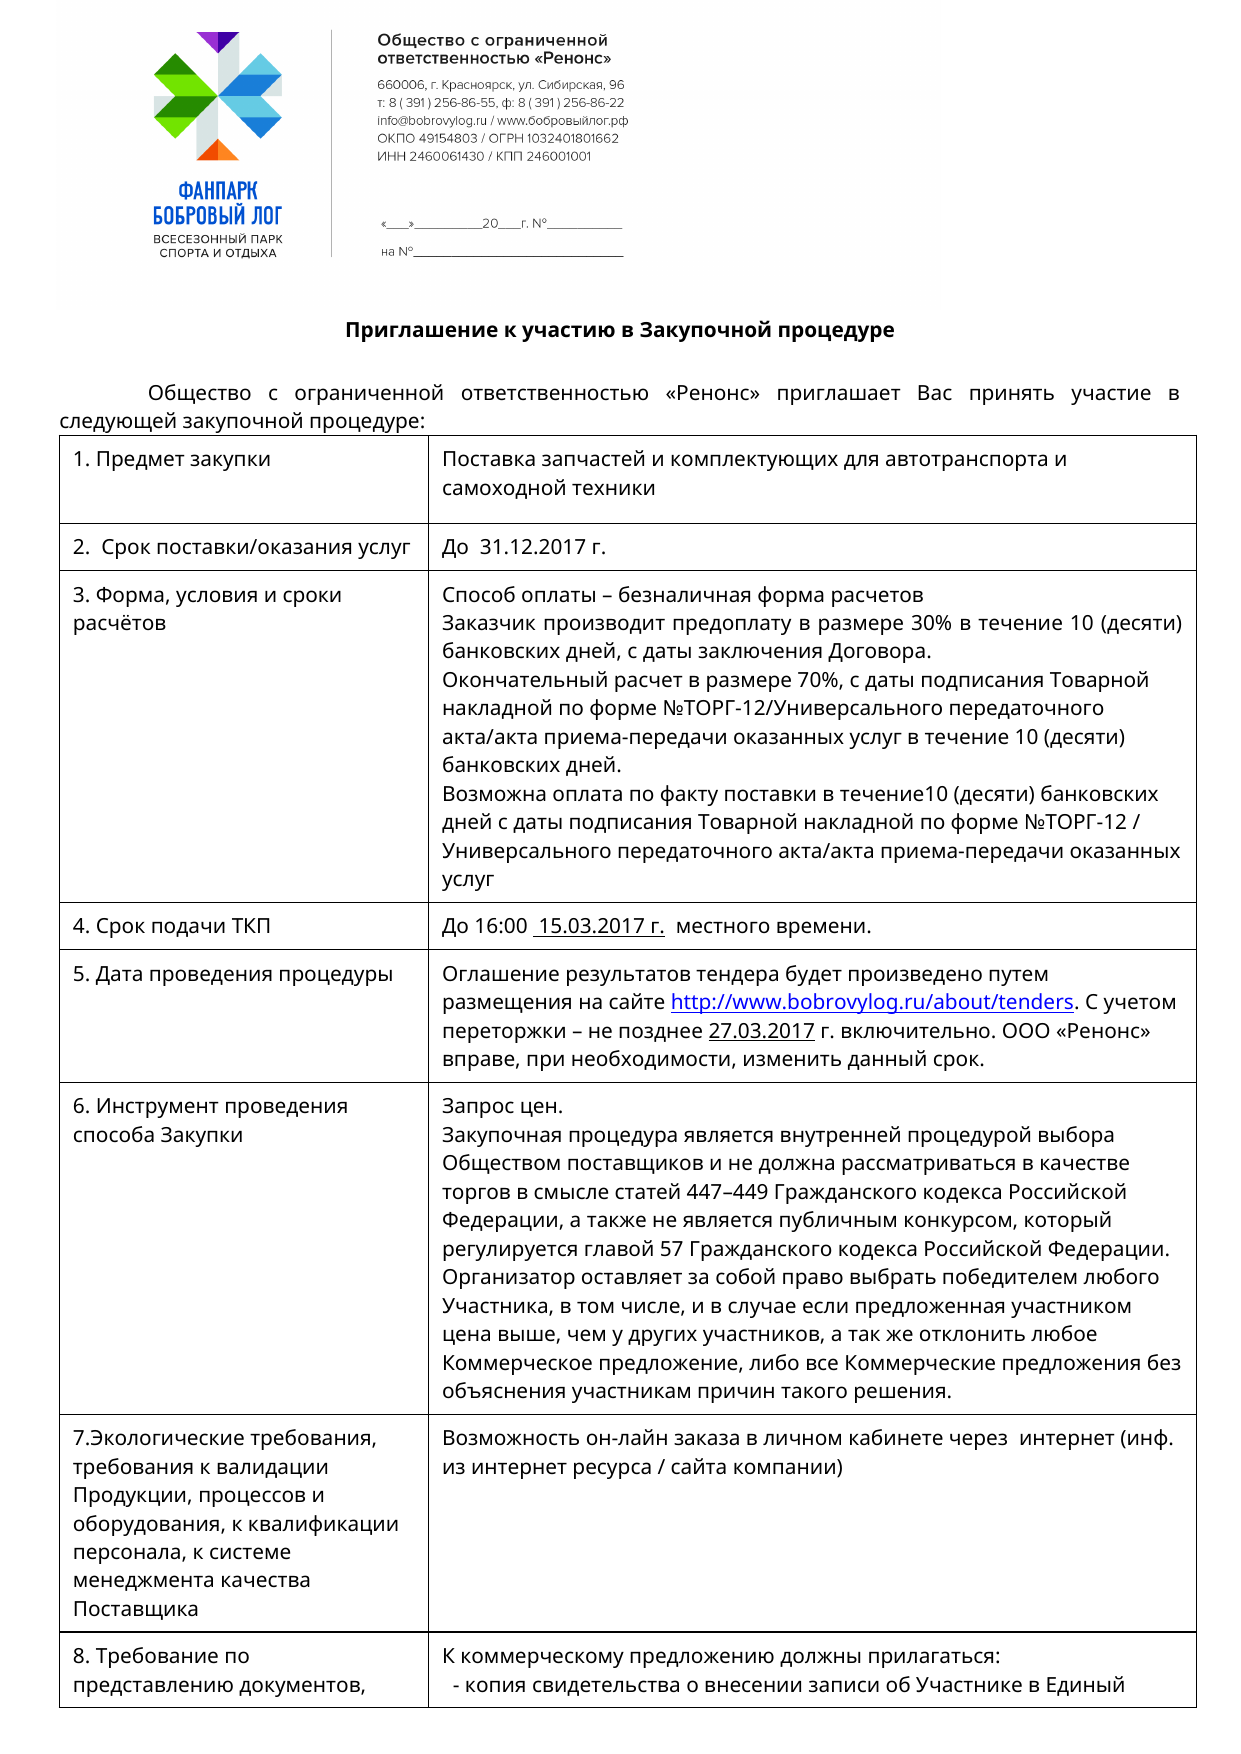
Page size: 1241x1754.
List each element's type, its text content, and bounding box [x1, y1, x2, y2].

table_cell Способ оплаты – безналичная форма расчетов Заказчик производит предоплату в размере 30% в течение 10 (десяти) банковских дней, с даты заключения Договора. Окончательный расчет в размере 70%, с даты подписания Товарной накладной по форме №ТОРГ-12/Универсального передаточного акта/акта приема-передачи оказанных услуг в течение 10 (десяти) банковских дней. Возможна оплата по факту поставки в течение10 (десяти) банковских дней с даты подписания Товарной накладной по форме №ТОРГ-12 / Универсального передаточного акта/акта приема-передачи оказанных услуг [429, 571, 1196, 902]
table_cell 3. Форма, условия и сроки расчётов [60, 571, 428, 902]
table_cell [60, 1633, 428, 1707]
table_cell 4. Срок подачи ТКП [60, 903, 428, 949]
table_cell 2. Срок поставки/оказания услуг [60, 524, 428, 570]
table_cell 7.Экологические требования, требования к валидации Продукции, процессов и оборудования, к квалификации персонала, к системе менеджмента качества Поставщика [60, 1415, 428, 1631]
table_cell 6. Инструмент проведения способа Закупки (с указанием ЭТП при проведении закупки на ЭТП) [60, 1083, 428, 1413]
table_cell До 16:00 15.03.2017 г. местного времени. [429, 903, 1196, 949]
table_cell 5. Дата проведения процедуры [60, 950, 428, 1082]
table_cell До 31.12.2017 г. [429, 524, 1196, 570]
text Общество с ограниченной ответственностью «Ренонс» приглашает Вас принять участие в следующей закупочной процедуре: [59, 378, 1181, 434]
table_header 1. Предмет закупки [60, 436, 428, 522]
table_header Поставка запчастей и комплектующих для автотранспорта и самоходной техники [429, 436, 1196, 522]
text Приглашение к участию в Закупочной процедуре [59, 315, 1181, 343]
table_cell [429, 1633, 1196, 1707]
table_cell Возможность он-лайн заказа в личном кабинете через интернет (инф. из интернет ресурса / сайта компании) [429, 1415, 1196, 1631]
picture [56, 0, 941, 310]
table_cell Оглашение результатов тендера будет произведено путем размещения на сайте http://www.bobrovylog.ru/about/tenders. С учетом переторжки – не позднее 27.03.2017 г. включительно. ООО «Ренонс» вправе, при необходимости, изменить данный срок. [429, 950, 1196, 1082]
table_cell Запрос цен. Закупочная процедура является внутренней процедурой выбора Обществом поставщиков и не должна рассматриваться в качестве торгов в смысле статей 447–449 Гражданского кодекса Российской Федерации, а также не является публичным конкурсом, который регулируется главой 57 Гражданского кодекса Российской Федерации. Организатор оставляет за собой право выбрать победителем любого Участника, в том числе, и в случае если предложенная участником цена выше, чем у других участников, а так же отклонить любое Коммерческое предложение, либо все Коммерческие предложения без объяснения участникам причин такого решения. [429, 1083, 1196, 1413]
